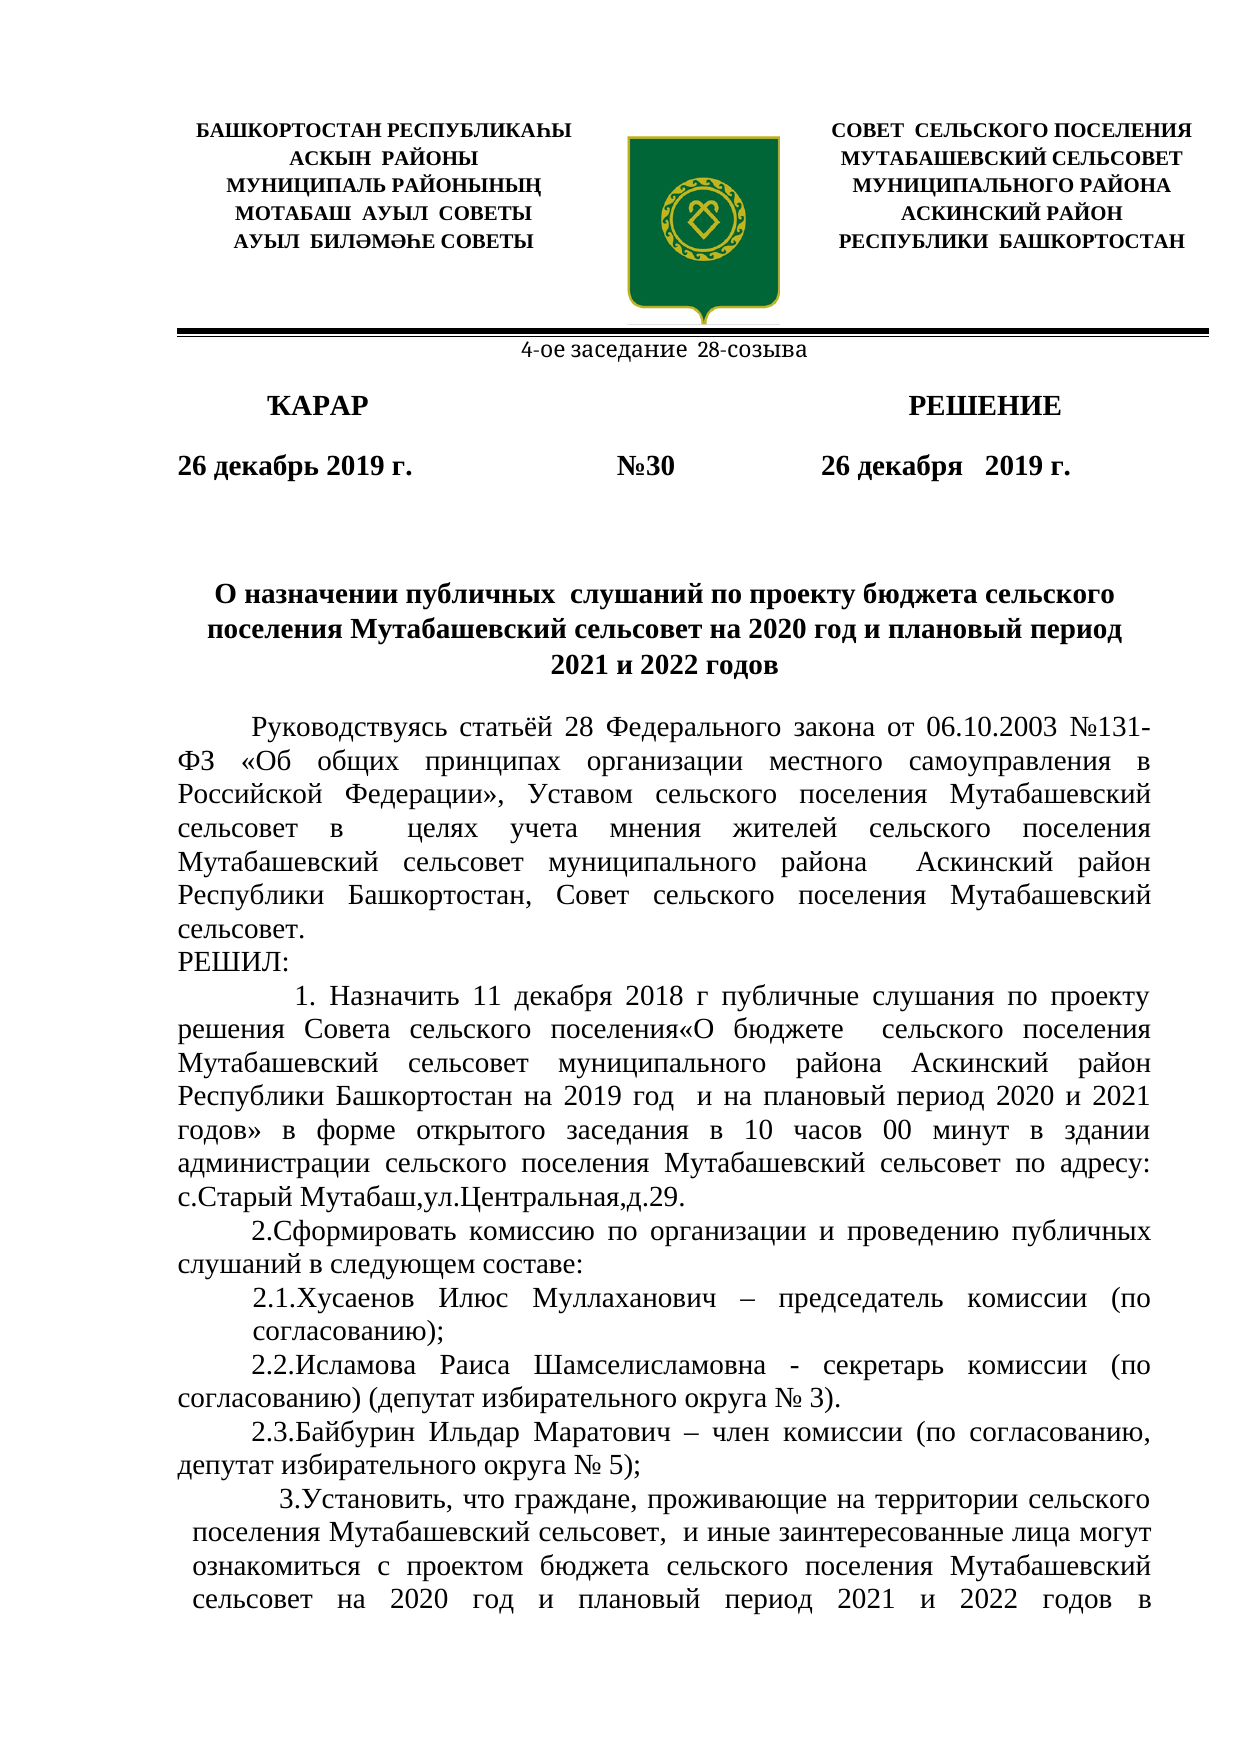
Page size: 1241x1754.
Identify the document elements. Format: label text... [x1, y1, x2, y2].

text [192, 1481, 1152, 1615]
text 2.Сформировать комиссию по организации и проведению публичных слушаний в следующем составе: [177, 1213, 1152, 1280]
text Руководствуясь статьёй 28 Федерального закона от 06.10.2003 №131-ФЗ «Об общих принципах организации местного самоуправления в Российской Федерации», Уставом сельского поселения Мутабашевский сельсовет в целях учета мнения жителей сельского поселения Мутабашевский сельсовет муниципального района Аскинский район Республики Башкортостан, Совет сельского поселения Мутабашевский сельсовет. [177, 709, 1152, 944]
text 1. Назначить 11 декабря 2018 г публичные слушания по проекту решения Совета сельского поселения«О бюджете сельского поселения Мутабашевский сельсовет муниципального района Аскинский район Республики Башкортостан на 2019 год и на плановый период 2020 и 2021 годов» в форме открытого заседания в 10 часов 00 минут в здании администрации сельского поселения Мутабашевский сельсовет по адресу: с.Старый Мутабаш,ул.Центральная,д.29. [177, 978, 1152, 1213]
picture [627, 136, 780, 325]
table_header СОВЕТ СЕЛЬСКОГО ПОСЕЛЕНИЯ МУТАБАШЕВСКИЙ СЕЛЬСОВЕТ МУНИЦИПАЛЬНОГО РАЙОНА АСКИНСКИЙ РАЙОН РЕСПУБЛИКИ БАШКОРТОСТАН [815, 118, 1208, 328]
text 2.2.Исламова Раиса Шамселисламовна - секретарь комиссии (по согласованию) (депутат избирательного округа № 3). [177, 1347, 1152, 1414]
text РЕШИЛ: [177, 944, 1152, 978]
text ҠАРАР РЕШЕНИЕ [177, 388, 1152, 422]
text О назначении публичных слушаний по проекту бюджета сельского поселения Мутабашевский сельсовет на 2020 год и плановый период 2021 и 2022 годов [177, 575, 1152, 680]
text 2.3.Байбурин Ильдар Маратович – член комиссии (по согласованию, депутат избирательного округа № 5); [177, 1414, 1152, 1481]
text 2.1.Хусаенов Илюс Муллаханович – председатель комиссии (по согласованию); [252, 1280, 1152, 1347]
table_header БАШКОРТОСТАН РЕСПУБЛИКАҺЫ АСКЫН РАЙОНЫ МУНИЦИПАЛЬ РАЙОНЫНЫҢ МОТАБАШ АУЫЛ СОВЕТЫ АУЫЛ БИЛӘМӘҺЕ СОВЕТЫ [177, 118, 590, 328]
text 4-ое заседание 28-созыва [177, 337, 1152, 363]
table_header [590, 118, 815, 328]
text 26 декабрь 2019 г. №30 26 декабря 2019 г. [177, 448, 1152, 481]
